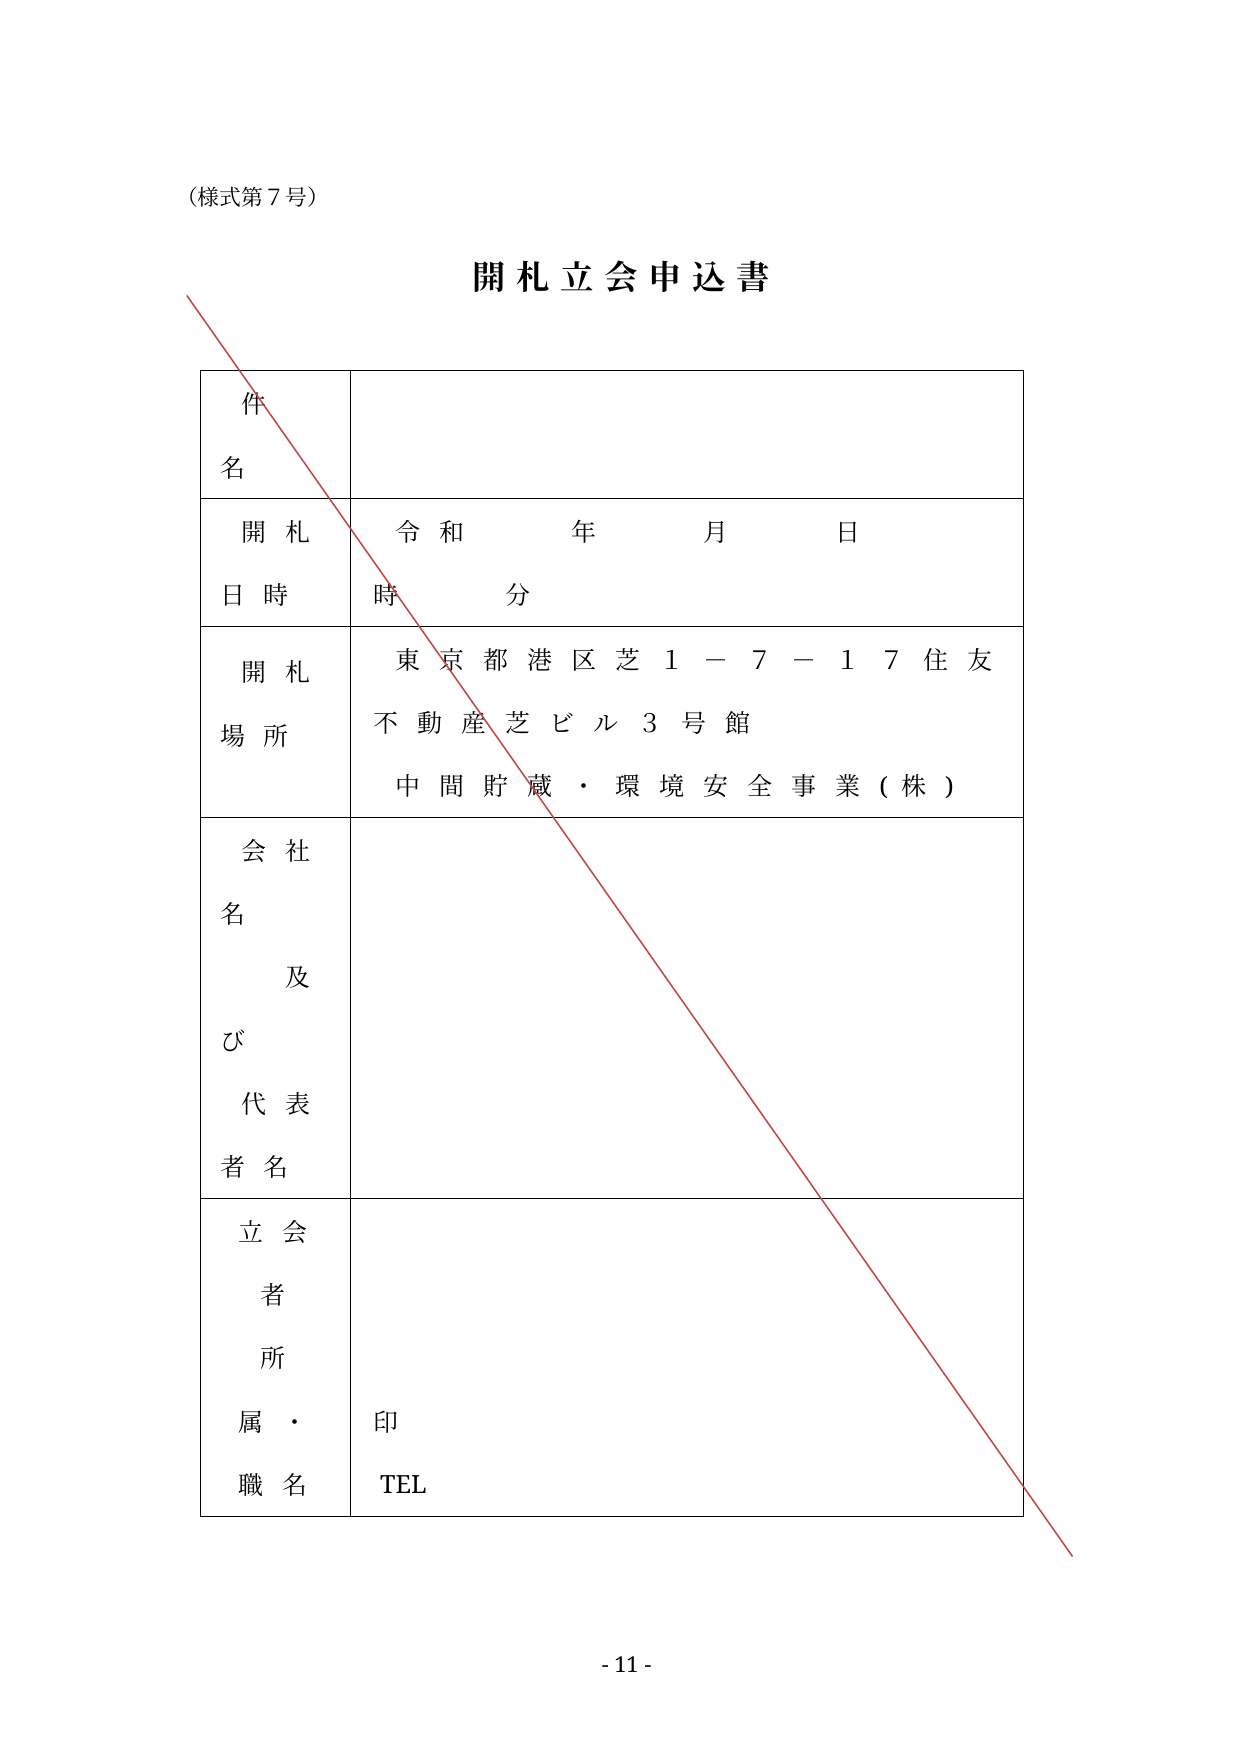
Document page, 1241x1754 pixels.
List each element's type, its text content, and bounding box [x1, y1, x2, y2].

table_header [1024, 370, 1055, 1516]
table_header [351, 371, 1023, 498]
table_cell 令和 年 月 日 時 分 [351, 499, 1023, 626]
table_cell [556, 818, 1023, 1198]
text 開札立会申込書 [176, 244, 1077, 307]
table_cell 立会者 所属・職名 氏名 連絡先 [201, 1199, 350, 1516]
table_cell [351, 818, 819, 1198]
text （様式第７号） [176, 180, 1077, 212]
table_cell 会社名 及び 代表者名 [201, 818, 350, 1198]
table_cell 印 TEL [351, 1199, 1023, 1516]
table_cell 開札場所 [201, 627, 350, 817]
table_header 件 名 [201, 371, 327, 498]
table_cell 東京都港区芝１－７－１７住友不動産芝ビル３号館 中間貯蔵・環境安全事業(株) [422, 627, 1023, 817]
table_cell 開札日時 [201, 499, 350, 626]
table_header 件 名 [242, 371, 350, 498]
table_cell 東京都港区芝１－７－１７住友不動産芝ビル３号館 中間貯蔵・環境安全事業(株) [351, 627, 551, 817]
